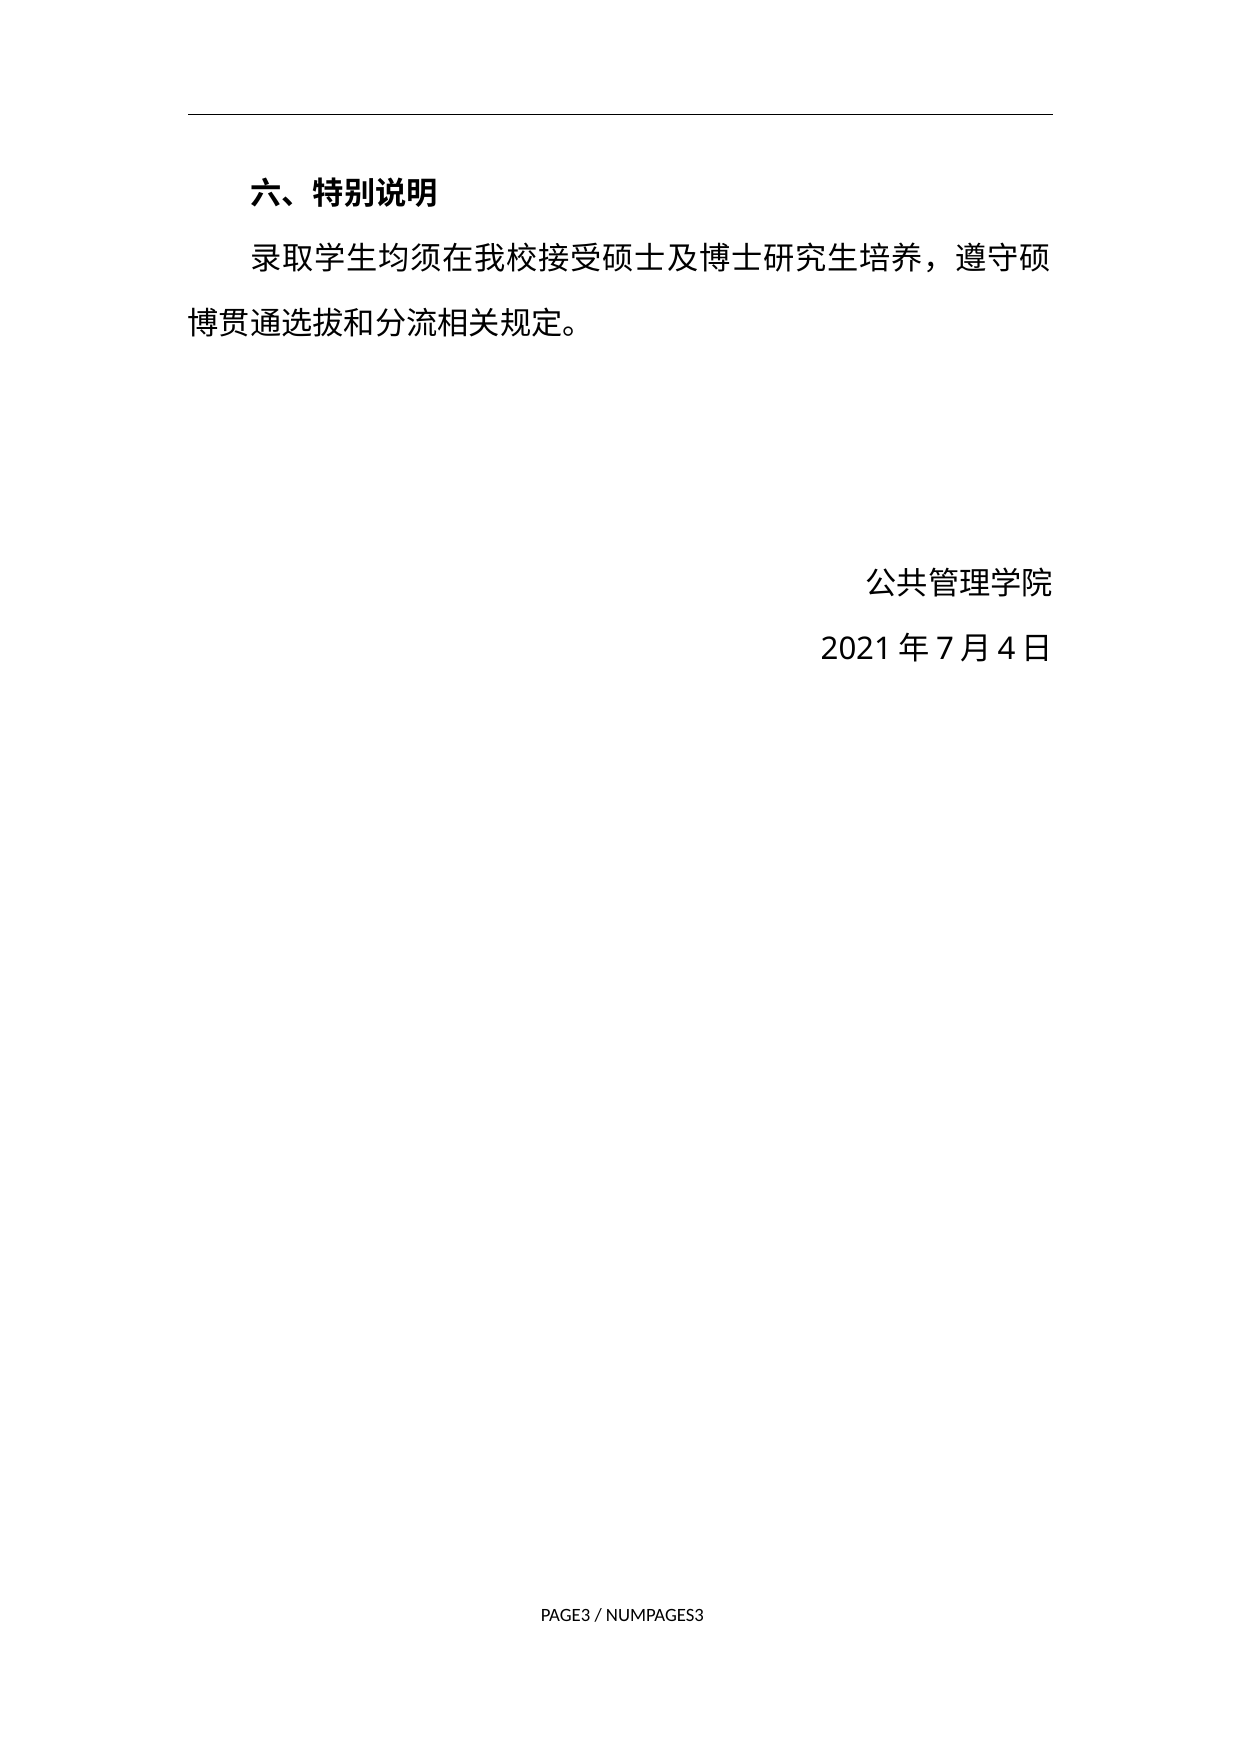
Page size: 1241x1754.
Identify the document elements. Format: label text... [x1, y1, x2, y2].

text 公共管理学院 [187, 548, 1053, 613]
text 2021年7月4日 [187, 613, 1053, 678]
text 录取学生均须在我校接受硕士及博士研究生培养，遵守硕博贯通选拔和分流相关规定。 [187, 223, 1053, 353]
text 六、特别说明 [187, 158, 1053, 223]
